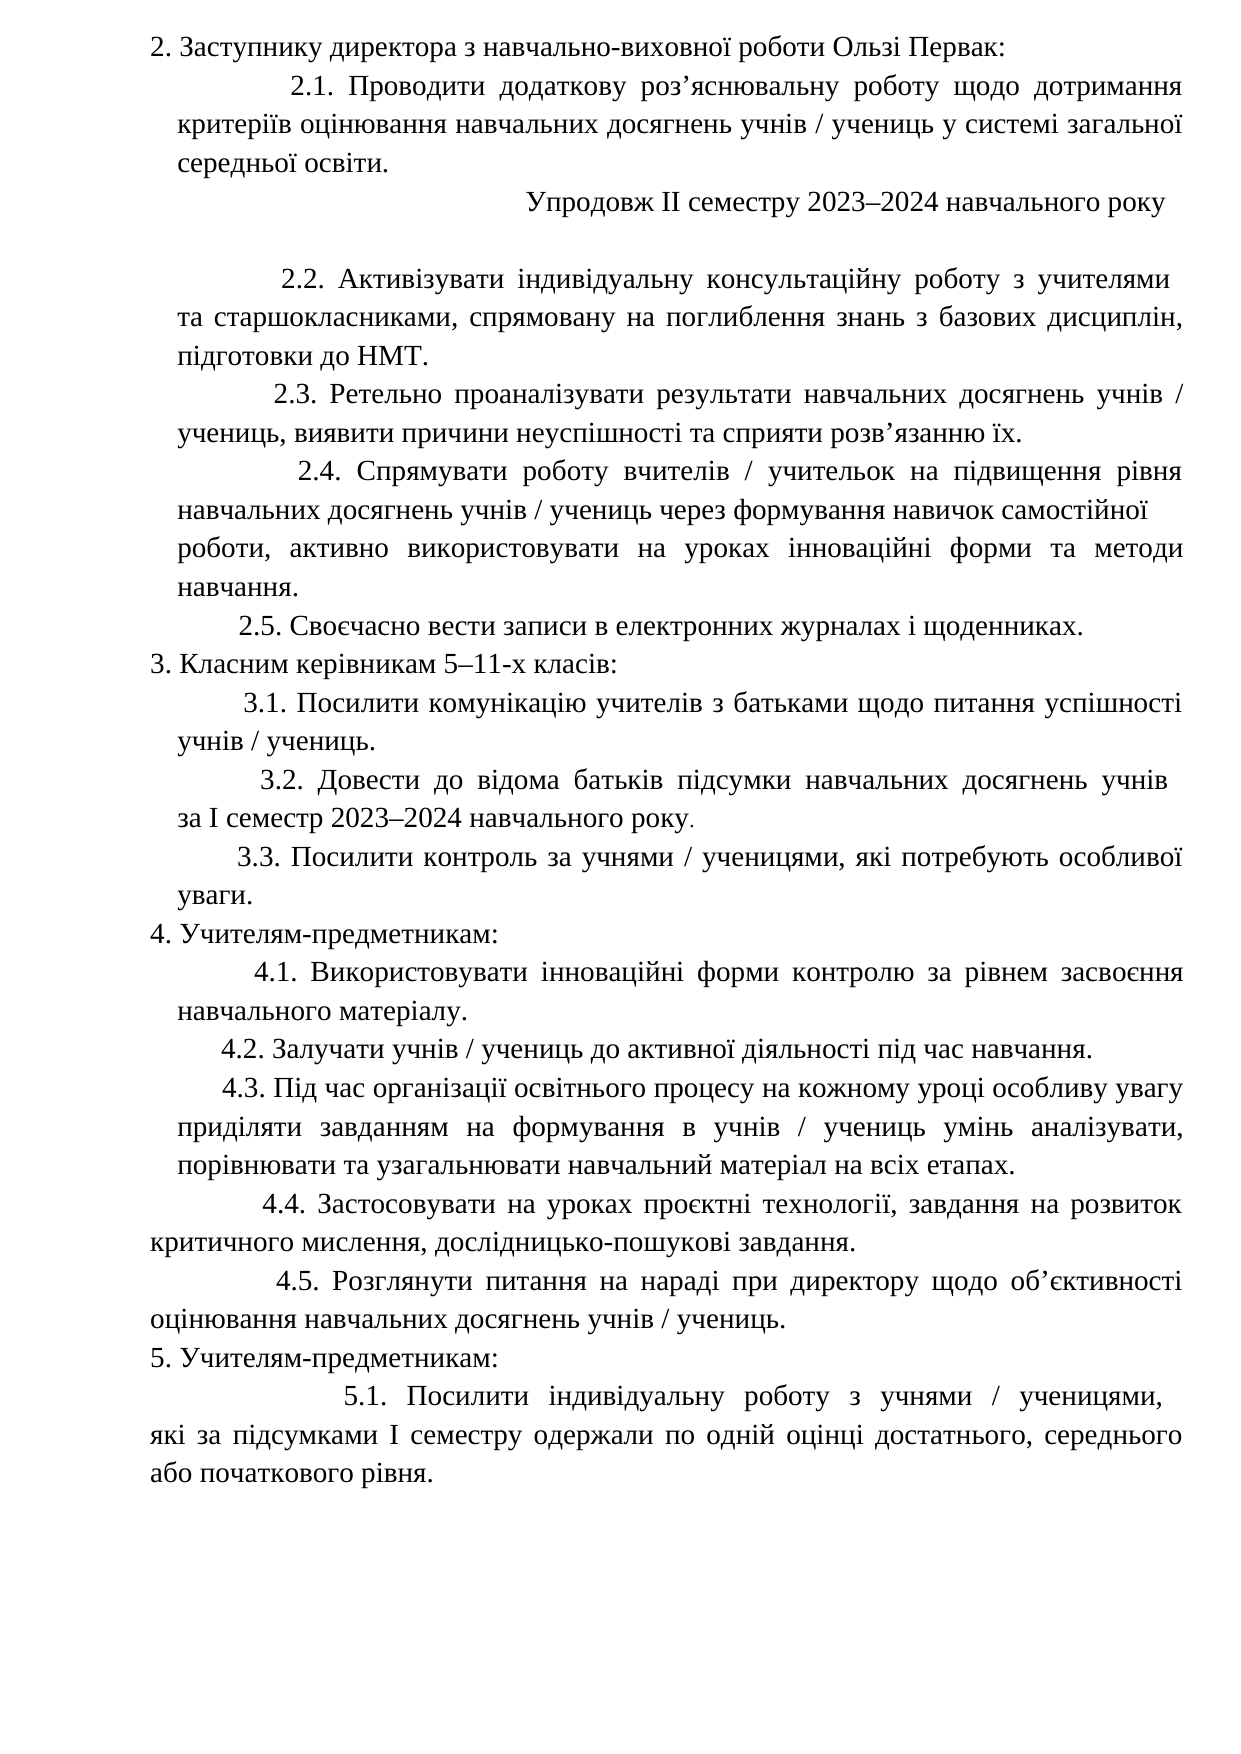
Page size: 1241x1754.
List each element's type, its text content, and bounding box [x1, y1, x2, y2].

text 3.3. Посилити контроль за учнями / ученицями, які потребують особливої уваги. [177, 839, 1184, 911]
text 5. Учителям-предметникам: [150, 1340, 1184, 1373]
text 2. Заступнику директора з навчально-виховної роботи Ользі Первак: [150, 29, 1184, 63]
text 2.3. Ретельно проаналізувати результати навчальних досягнень учнів / учениць, виявити причини неуспішності та сприяти розв’язанню їх. [177, 376, 1184, 448]
text 4.4. Застосовувати на уроках проєктні технології, завдання на розвиток критичного мислення, дослідницько-пошукові завдання. [150, 1186, 1184, 1258]
text 3. Класним керівникам 5–11-х класів: [150, 646, 1184, 680]
text 2.4. Спрямувати роботу вчителів / учительок на підвищення рівня навчальних досягнень учнів / учениць через формування навичок самостійної [177, 453, 1184, 526]
text роботи, активно використовувати на уроках інноваційні форми та методи навчання. [177, 531, 1184, 603]
text 2.5. Своєчасно вести записи в електронних журналах і щоденниках. [177, 608, 1184, 641]
text 3.1. Посилити комунікацію учителів з батьками щодо питання успішності учнів / учениць. [177, 685, 1184, 757]
text 5.1. Посилити індивідуальну роботу з учнями / ученицями, які за підсумками І семестру одержали по одній оцінці достатнього, середнього або початкового рівня. [150, 1378, 1184, 1489]
text 4.5. Розглянути питання на нараді при директору щодо об’єктивності оцінювання навчальних досягнень учнів / учениць. [150, 1263, 1184, 1335]
text 4.1. Використовувати інноваційні форми контролю за рівнем засвоєння навчального матеріалу. [177, 954, 1184, 1027]
text 3.2. Довести до відома батьків підсумки навчальних досягнень учнів за І семестр 2023–2024 навчального року. [177, 762, 1184, 834]
text 4.2. Залучати учнів / учениць до активної діяльності під час навчання. [177, 1032, 1184, 1065]
text 2.1. Проводити додаткову роз’яснювальну роботу щодо дотримання критеріїв оцінювання навчальних досягнень учнів / учениць у системі загальної середньої освіти. [177, 68, 1184, 179]
text Упродовж ІІ семестру 2023–2024 навчального року [445, 184, 1184, 217]
text 4. Учителям-предметникам: [150, 916, 1184, 949]
text 2.2. Активізувати індивідуальну консультаційну роботу з учителями та старшокласниками, спрямовану на поглиблення знань з базових дисциплін, підготовки до НМТ. [177, 261, 1184, 371]
text 4.3. Під час організації освітнього процесу на кожному уроці особливу увагу приділяти завданням на формування в учнів / учениць умінь аналізувати, порівнювати та узагальнювати навчальний матеріал на всіх етапах. [177, 1070, 1184, 1181]
